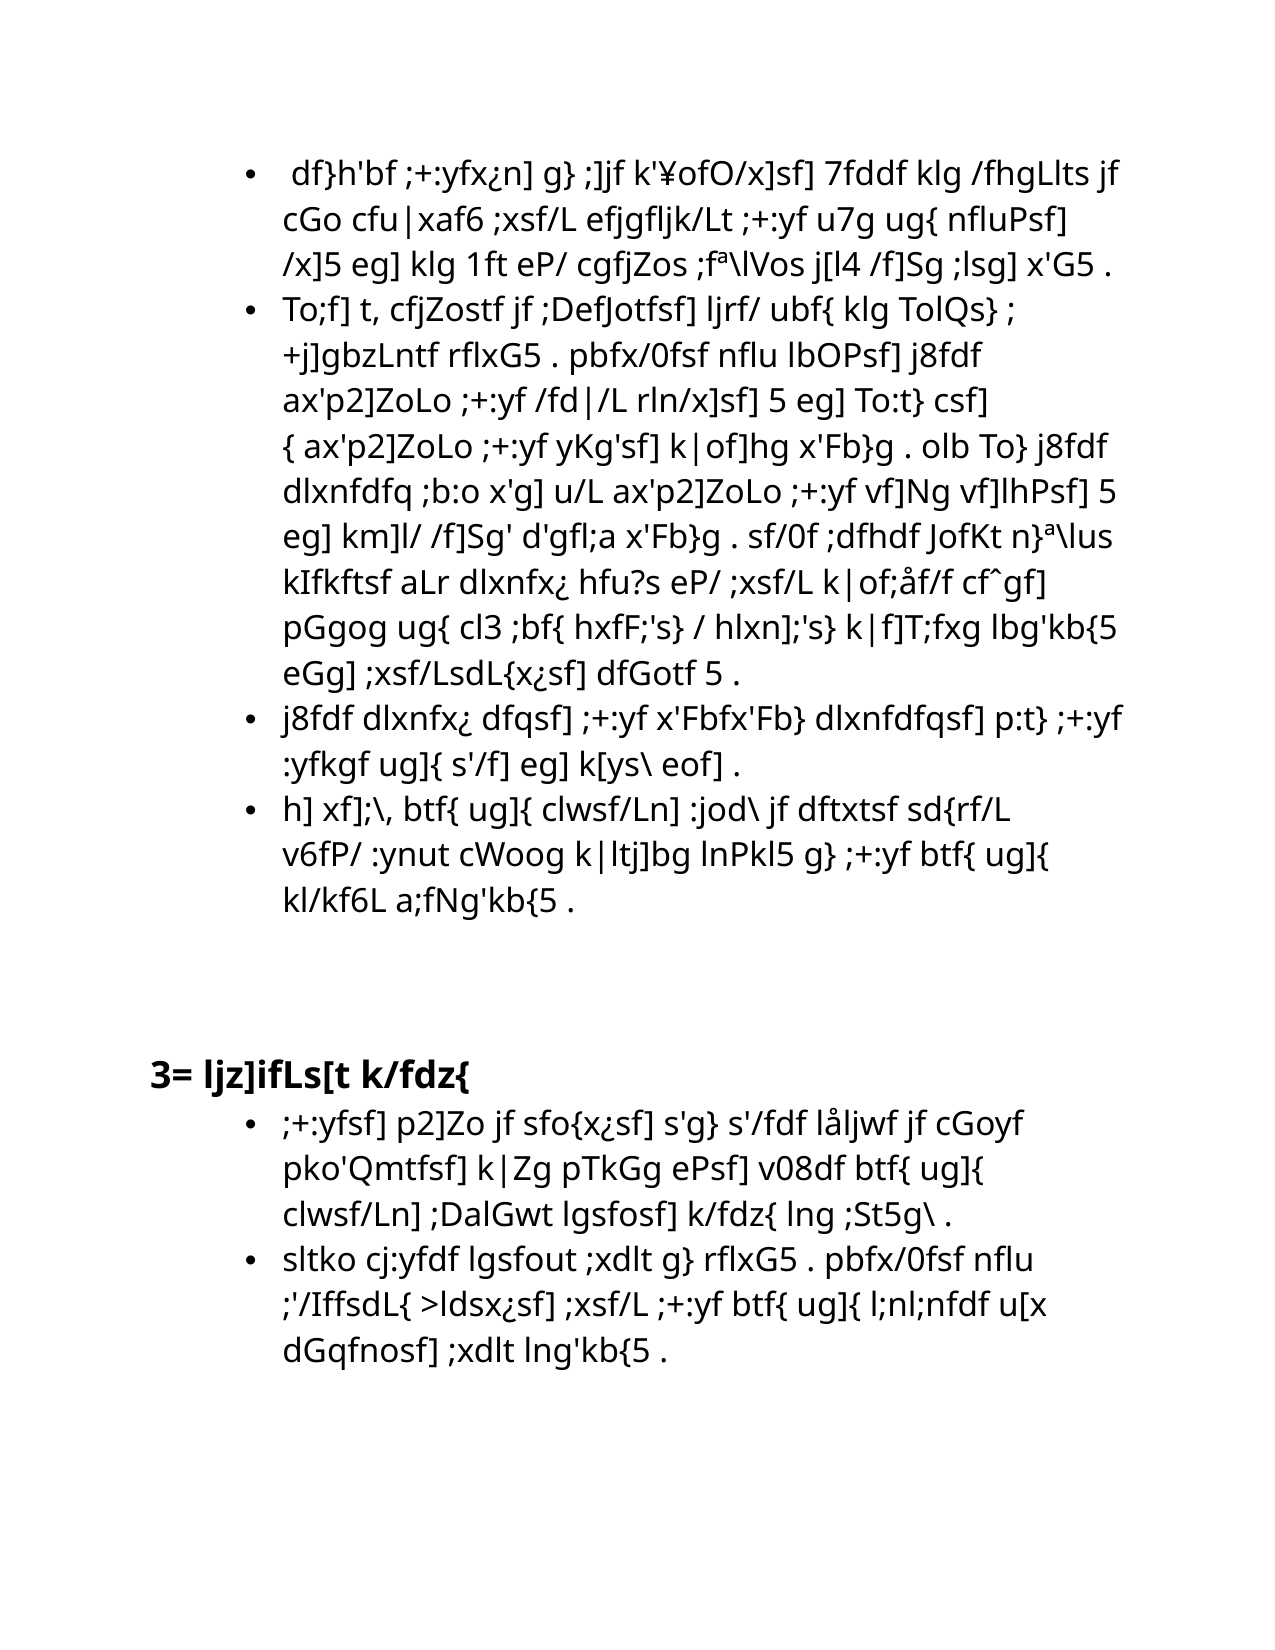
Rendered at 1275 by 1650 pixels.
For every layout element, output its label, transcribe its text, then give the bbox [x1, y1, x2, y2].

list df}h'bf ;+:yfx¿n] g} ;]jf k'¥ofO/x]sf] 7fddf klg /fhgLlts jf cGo cfu|xaf6 ;xsf/L efjgfljk/Lt ;+:yf u7g ug{ nfluPsf] /x]5 eg] klg 1ft eP/ cgfjZos ;fª\lVos j[l4 /f]Sg ;lsg] x'G5 . [244, 150, 1125, 286]
list ;+:yfsf] p2]Zo jf sfo{x¿sf] s'g} s'/fdf låljwf jf cGoyf pko'Qmtfsf] k|Zg pTkGg ePsf] v08df btf{ ug]{ clwsf/Ln] ;DalGwt lgsfosf] k/fdz{ lng ;St5g\ . [244, 1099, 1125, 1236]
list j8fdf dlxnfx¿ dfqsf] ;+:yf x'Fbfx'Fb} dlxnfdfqsf] p:t} ;+:yf :yfkgf ug]{ s'/f] eg] k[ys\ eof] . [244, 695, 1125, 786]
text 3= ljz]ifLs[t k/fdz{ [150, 1048, 1125, 1099]
list h] xf];\, btf{ ug]{ clwsf/Ln] :jod\ jf dftxtsf sd{rf/L v6fP/ :ynut cWoog k|ltj]bg lnPkl5 g} ;+:yf btf{ ug]{ kl/kf6L a;fNg'kb{5 . [244, 786, 1125, 922]
list sltko cj:yfdf lgsfout ;xdlt g} rflxG5 . pbfx/0fsf nflu ;'/IffsdL{ >ldsx¿sf] ;xsf/L ;+:yf btf{ ug]{ l;nl;nfdf u[x dGqfnosf] ;xdlt lng'kb{5 . [244, 1236, 1125, 1372]
list To;f] t, cfjZostf jf ;DefJotfsf] ljrf/ ubf{ klg TolQs} ;+j]gbzLntf rflxG5 . pbfx/0fsf nflu lbOPsf] j8fdf ax'p2]ZoLo ;+:yf /fd|/L rln/x]sf] 5 eg] To:t} csf]{ ax'p2]ZoLo ;+:yf yKg'sf] k|of]hg x'Fb}g . olb To} j8fdf dlxnfdfq ;b:o x'g] u/L ax'p2]ZoLo ;+:yf vf]Ng vf]lhPsf] 5 eg] km]l/ /f]Sg' d'gfl;a x'Fb}g . sf/0f ;dfhdf JofKt n}ª\lus kIfkftsf aLr dlxnfx¿ hfu?s eP/ ;xsf/L k|of;åf/f cfˆgf] pGgog ug{ cl3 ;bf{ hxfF;'s} / hlxn];'s} k|f]T;fxg lbg'kb{5 eGg] ;xsf/LsdL{x¿sf] dfGotf 5 . [244, 286, 1125, 695]
